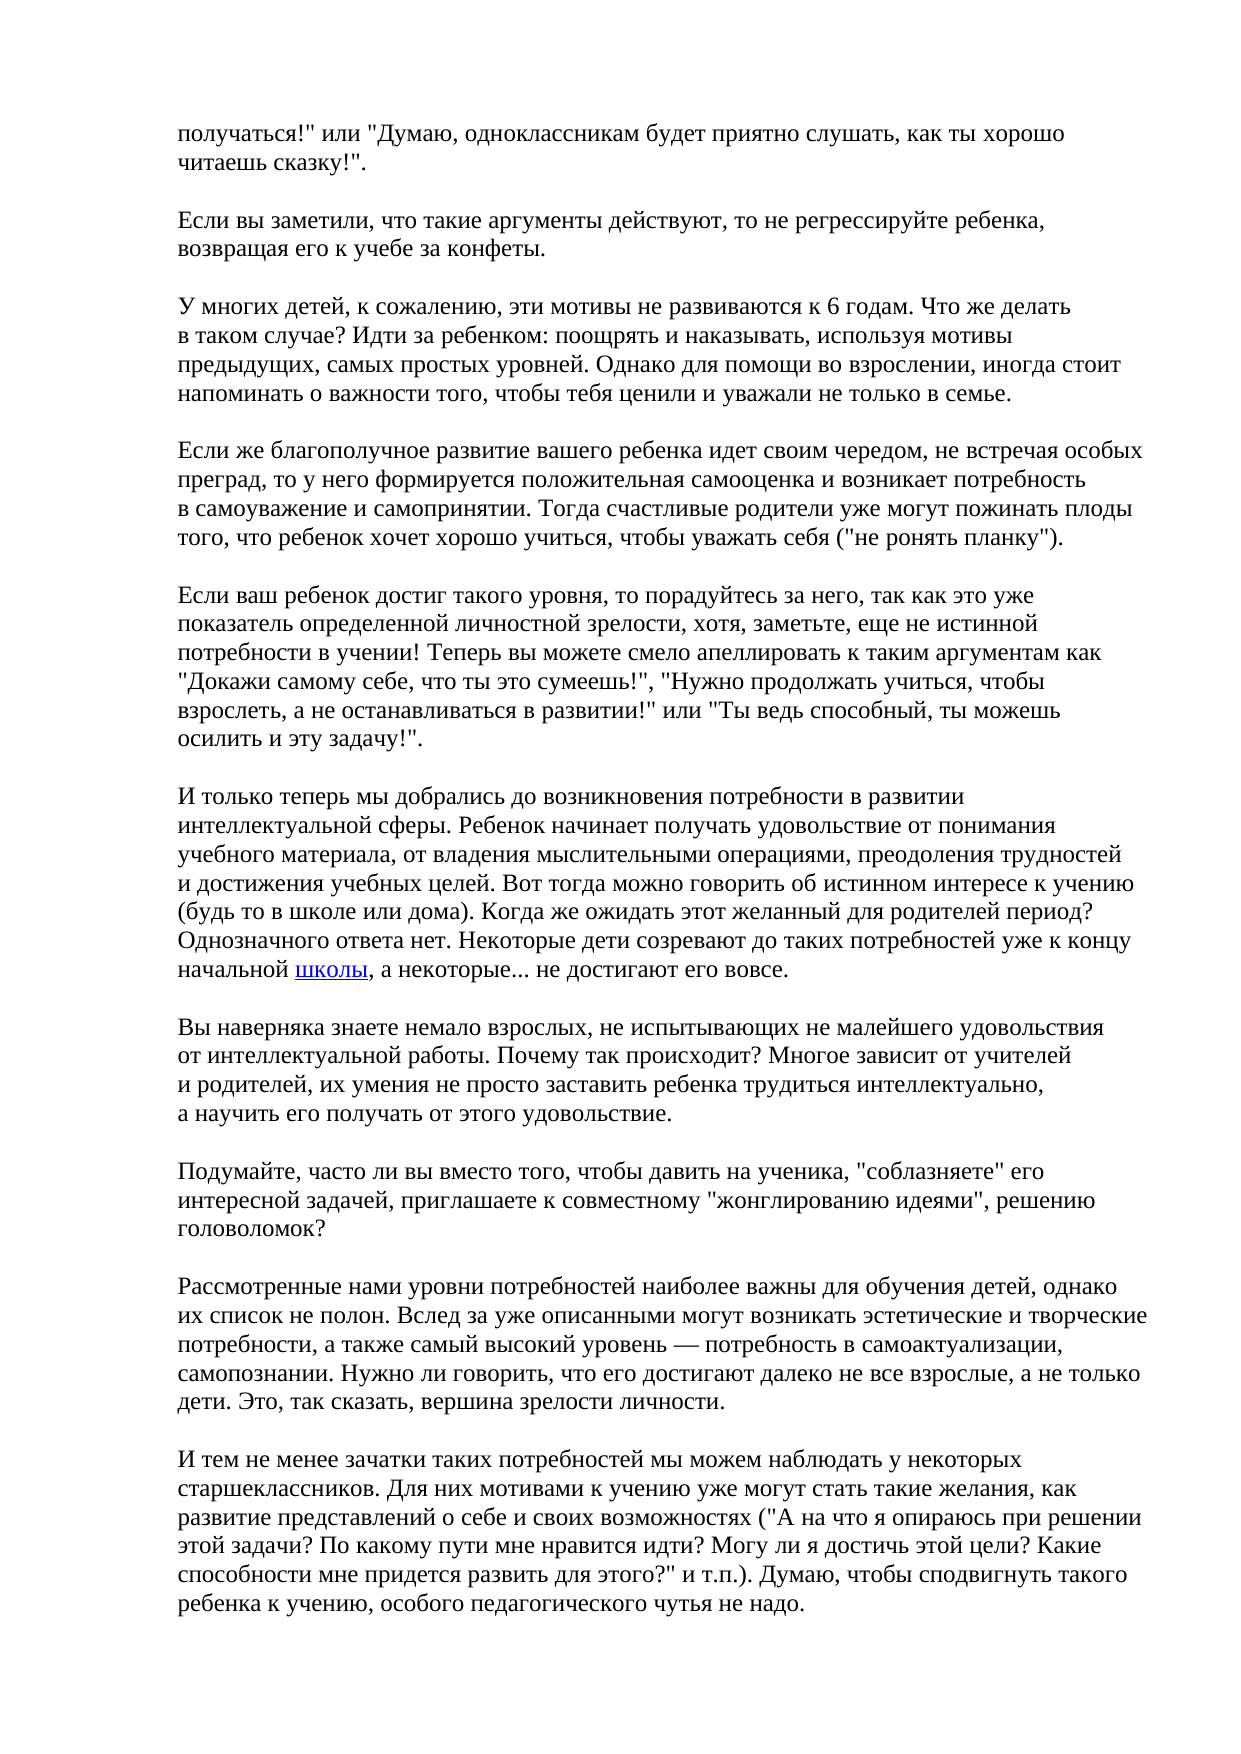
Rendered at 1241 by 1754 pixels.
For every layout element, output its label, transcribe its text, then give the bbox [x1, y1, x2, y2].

text Вы наверняка знаете немало взрослых, не испытывающих не малейшего удовольствия от интеллектуальной работы. Почему так происходит? Многое зависит от учителей и родителей, их умения не просто заставить ребенка трудиться интеллектуально, а научить его получать от этого удовольствие. [177, 1012, 1152, 1127]
text Если вы заметили, что такие аргументы действуют, то не регрессируйте ребенка, возвращая его к учебе за конфеты. [177, 205, 1152, 262]
text Если ваш ребенок достиг такого уровня, то порадуйтесь за него, так как это уже показатель определенной личностной зрелости, хотя, заметьте, еще не истинной потребности в учении! Теперь вы можете смело апеллировать к таким аргументам как "Докажи самому себе, что ты это сумеешь!", "Нужно продолжать учиться, чтобы взрослеть, а не останавливаться в развитии!" или "Ты ведь способный, ты можешь осилить и эту задачу!". [177, 580, 1152, 752]
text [177, 118, 1152, 176]
text И тем не менее зачатки таких потребностей мы можем наблюдать у некоторых старшеклассников. Для них мотивами к учению уже могут стать такие желания, как развитие представлений о себе и своих возможностях ("А на что я опираюсь при решении этой задачи? По какому пути мне нравится идти? Могу ли я достичь этой цели? Какие способности мне придется развить для этого?" и т.п.). Думаю, чтобы сподвигнуть такого ребенка к учению, особого педагогического чутья не надо. [177, 1444, 1152, 1617]
text Рассмотренные нами уровни потребностей наиболее важны для обучения детей, однако их список не полон. Вслед за уже описанными могут возникать эстетические и творческие потребности, а также самый высокий уровень — потребность в самоактуализации, самопознании. Нужно ли говорить, что его достигают далеко не все взрослые, а не только дети. Это, так сказать, вершина зрелости личности. [177, 1271, 1152, 1415]
text У многих детей, к сожалению, эти мотивы не развиваются к 6 годам. Что же делать в таком случае? Идти за ребенком: поощрять и наказывать, используя мотивы предыдущих, самых простых уровней. Однако для помощи во взрослении, иногда стоит напоминать о важности того, чтобы тебя ценили и уважали не только в семье. [177, 291, 1152, 406]
text Если же благополучное развитие вашего ребенка идет своим чередом, не встречая особых преград, то у него формируется положительная самооценка и возникает потребность в самоуважение и самопринятии. Тогда счастливые родители уже могут пожинать плоды того, что ребенок хочет хорошо учиться, чтобы уважать себя ("не ронять планку"). [177, 436, 1152, 551]
text Подумайте, часто ли вы вместо того, чтобы давить на ученика, "соблазняете" его интересной задачей, приглашаете к совместному "жонглированию идеями", решению головоломок? [177, 1156, 1152, 1242]
text И только теперь мы добрались до возникновения потребности в развитии интеллектуальной сферы. Ребенок начинает получать удовольствие от понимания учебного материала, от владения мыслительными операциями, преодоления трудностей и достижения учебных целей. Вот тогда можно говорить об истинном интересе к учению (будь то в школе или дома). Когда же ожидать этот желанный для родителей период? Однозначного ответа нет. Некоторые дети созревают до таких потребностей уже к концу начальной школы, а некоторые... не достигают его вовсе. [177, 781, 1152, 983]
